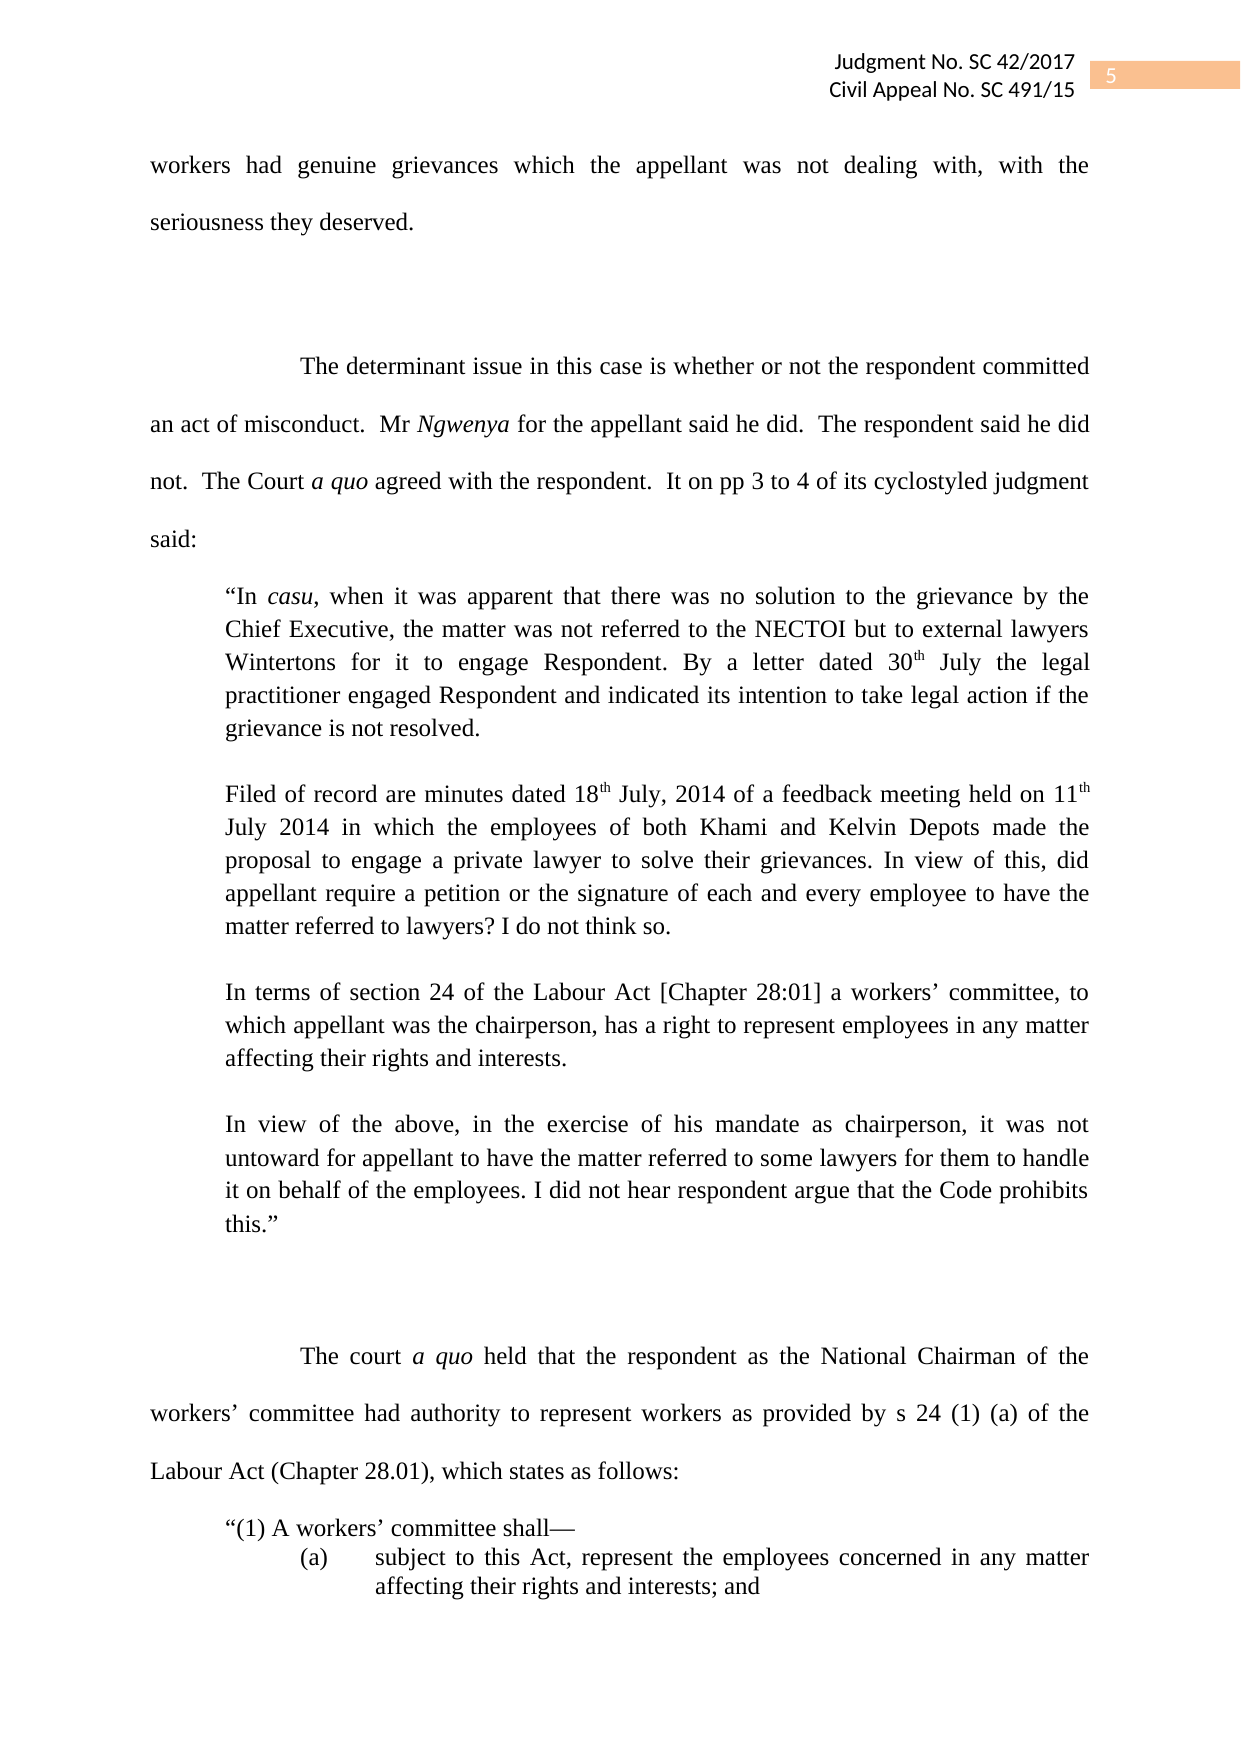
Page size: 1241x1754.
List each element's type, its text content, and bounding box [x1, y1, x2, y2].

list The court a quo held that the respondent as the National Chairman of the workers’ committee had authority to represent workers as provided by s 24 (1) (a) of the Labour Act (Chapter 28.01), which states as follows: [150, 1341, 1090, 1484]
list subject to this Act, represent the employees concerned in any matter affecting their rights and interests; and [300, 1542, 1090, 1599]
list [150, 150, 1090, 236]
list The determinant issue in this case is whether or not the respondent committed an act of misconduct. Mr Ngwenya for the appellant said he did. The respondent said he did not. The Court a quo agreed with the respondent. It on pp 3 to 4 of its cyclostyled judgment said: [150, 351, 1090, 552]
list In view of the above, in the exercise of his mandate as chairperson, it was not untoward for appellant to have the matter referred to some lawyers for them to handle it on behalf of the employees. I did not hear respondent argue that the Code prohibits this.” [225, 1109, 1090, 1237]
list “In casu, when it was apparent that there was no solution to the grievance by the Chief Executive, the matter was not referred to the NECTOI but to external lawyers Wintertons for it to engage Respondent. By a letter dated 30th July the legal practitioner engaged Respondent and indicated its intention to take legal action if the grievance is not resolved. [225, 581, 1090, 742]
list In terms of section 24 of the Labour Act [Chapter 28:01] a workers’ committee, to which appellant was the chairperson, has a right to represent employees in any matter affecting their rights and interests. [225, 977, 1090, 1072]
list Filed of record are minutes dated 18th July, 2014 of a feedback meeting held on 11th July 2014 in which the employees of both Khami and Kelvin Depots made the proposal to engage a private lawyer to solve their grievances. In view of this, did appellant require a petition or the signature of each and every employee to have the matter referred to lawyers? I do not think so. [225, 779, 1090, 940]
text “(1) A workers’ committee shall— [225, 1513, 1090, 1542]
